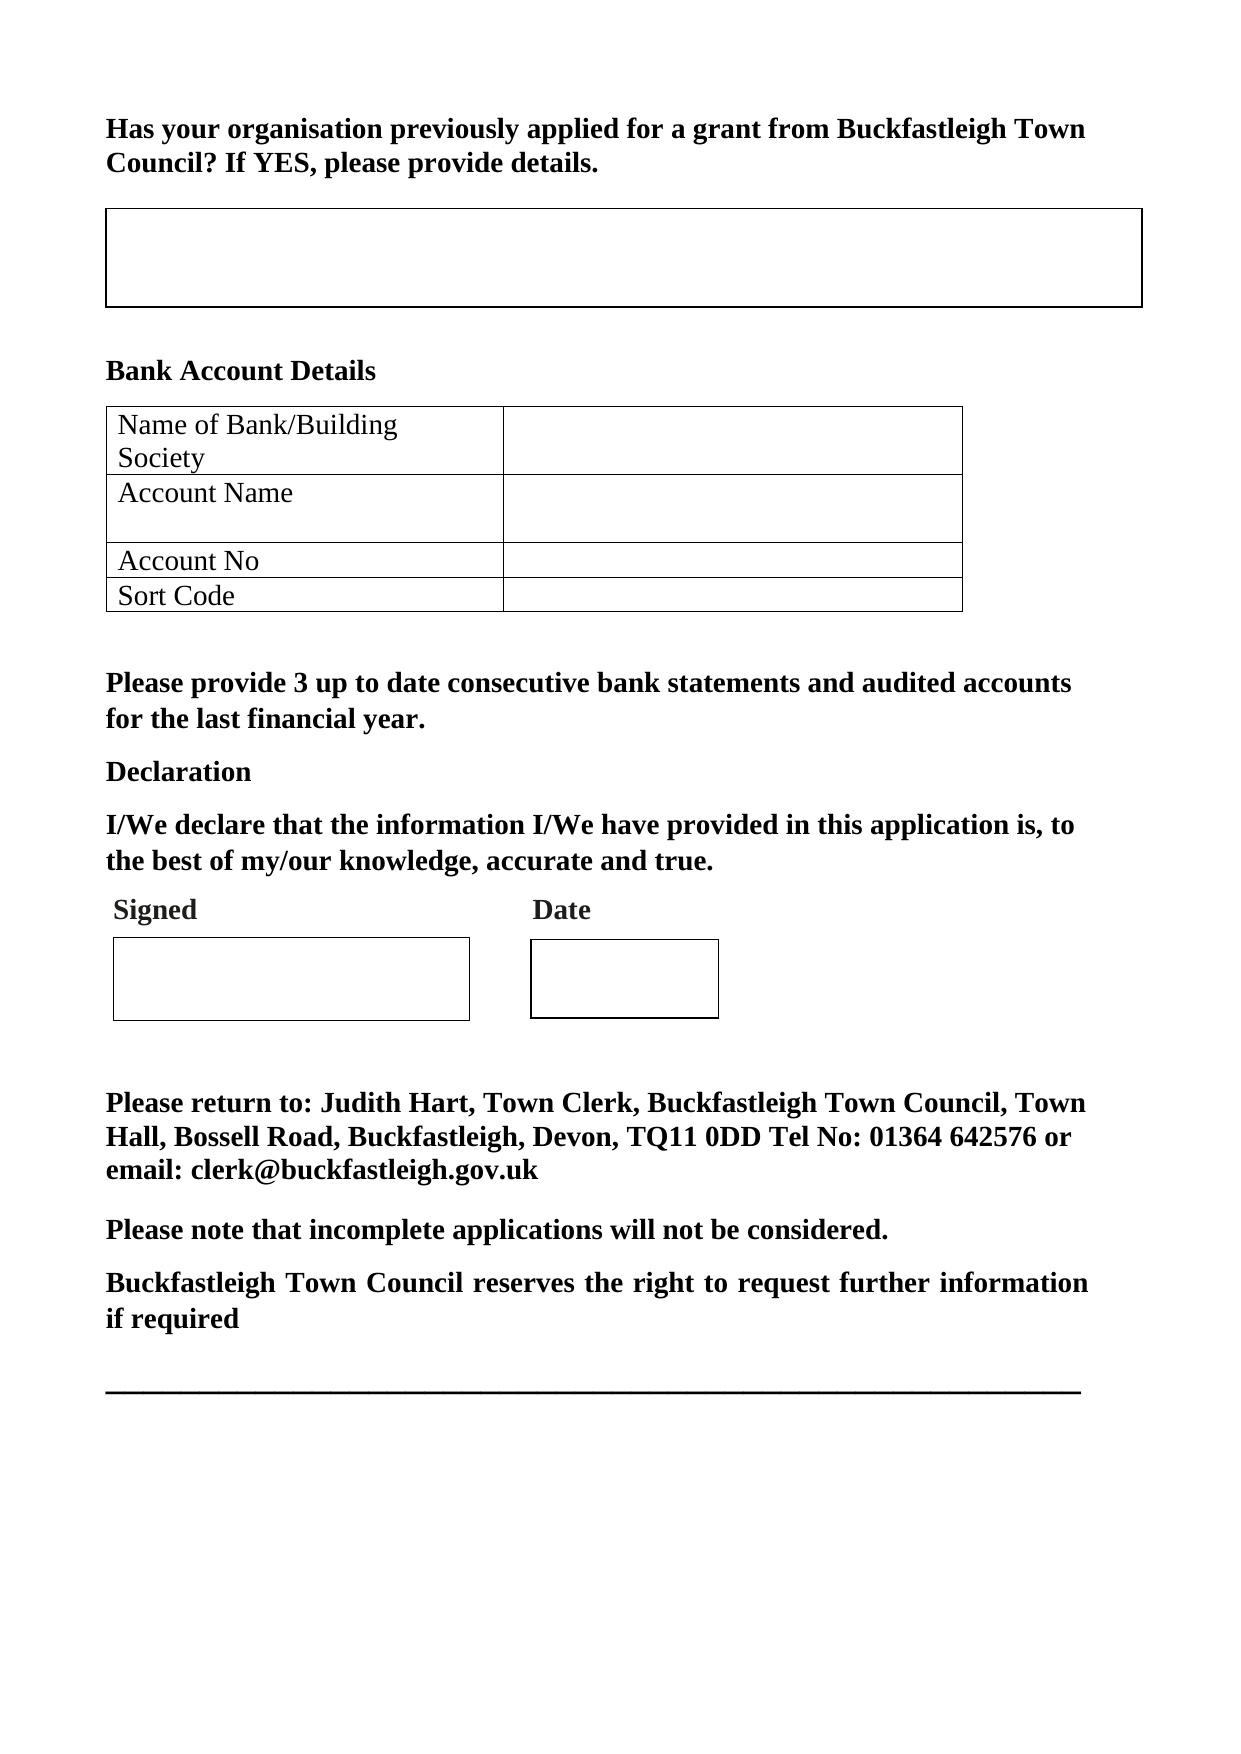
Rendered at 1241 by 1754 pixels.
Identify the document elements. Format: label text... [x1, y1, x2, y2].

text Bank Account Details [106, 353, 1090, 387]
table_cell Sort Code [107, 578, 503, 611]
table_cell Account Name [107, 475, 503, 542]
text Please return to: Judith Hart, Town Clerk, Buckfastleigh Town Council, Town [106, 1085, 1092, 1119]
text Council? If YES, please provide details. [106, 145, 1092, 178]
table_cell [504, 475, 962, 542]
text Buckfastleigh Town Council reserves the right to request further information if required [106, 1265, 1090, 1335]
text Please provide 3 up to date consecutive bank statements and audited accounts for the last financial year. [106, 665, 1090, 735]
text I/We declare that the information I/We have provided in this application is, to the best of my/our knowledge, accurate and true. [106, 807, 1090, 877]
text Has your organisation previously applied for a grant from Buckfastleigh Town [106, 111, 1092, 145]
table_header [504, 407, 962, 474]
table_cell Account No [107, 543, 503, 577]
text ____________________________________________________ [106, 1354, 1090, 1397]
text Hall, Bossell Road, Buckfastleigh, Devon, TQ11 0DD Tel No: 01364 642576 or [106, 1119, 1092, 1152]
table_header Name of Bank/Building Society [107, 407, 503, 474]
text Declaration [106, 754, 1090, 788]
table_cell [504, 543, 962, 577]
table_cell [504, 578, 962, 611]
text Please note that incomplete applications will not be considered. [106, 1212, 1090, 1246]
text Signed Date [106, 896, 1092, 925]
text email: clerk@buckfastleigh.gov.uk [106, 1152, 1092, 1186]
